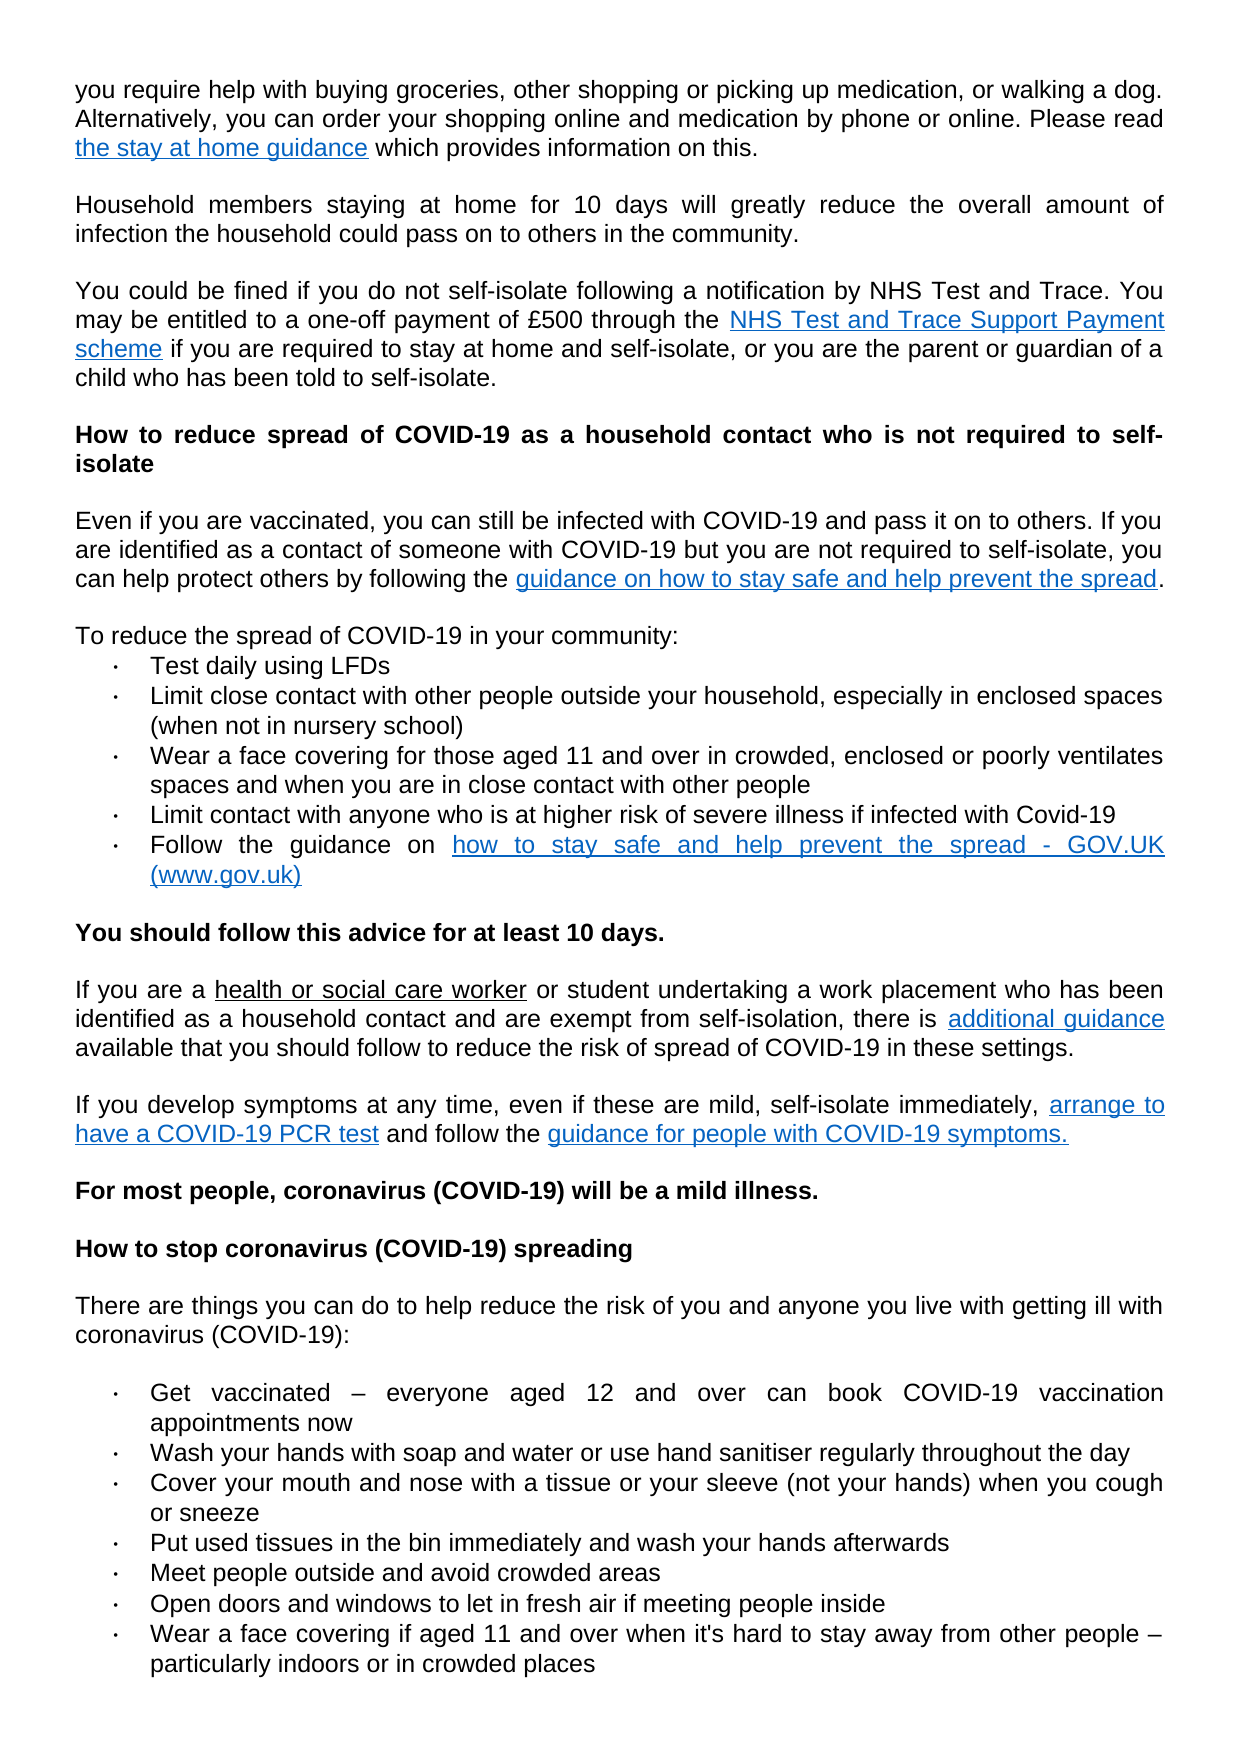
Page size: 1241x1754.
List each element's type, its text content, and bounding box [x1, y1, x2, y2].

list Limit close contact with other people outside your household, especially in enclosed spaces (when not in nursery school) [112, 681, 1165, 740]
text Household members staying at home for 10 days will greatly reduce the overall amount of infection the household could pass on to others in the community. [75, 190, 1165, 247]
text There are things you can do to help reduce the risk of you and anyone you live with getting ill with coronavirus (COVID-19): [75, 1291, 1165, 1349]
text You could be fined if you do not self-isolate following a notification by NHS Test and Trace. You may be entitled to a one-off payment of £500 through the NHS Test and Trace Support Payment scheme if you are required to stay at home and self-isolate, or you are the parent or guardian of a child who has been told to self-isolate. [75, 276, 1165, 391]
list Limit contact with anyone who is at higher risk of severe illness if infected with Covid-19 [112, 799, 1165, 829]
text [75, 75, 1165, 161]
text How to reduce spread of COVID-19 as a household contact who is not required to self-isolate [75, 420, 1165, 477]
text If you develop symptoms at any time, even if these are mild, self-isolate immediately, arrange to have a COVID-19 PCR test and follow the guidance for people with COVID-19 symptoms. [75, 1090, 1165, 1148]
list Open doors and windows to let in fresh air if meeting people inside [112, 1588, 1165, 1618]
list Follow the guidance on how to stay safe and help prevent the spread - GOV.UK (www.gov.uk) [112, 829, 1165, 889]
list Wash your hands with soap and water or use hand sanitiser regularly throughout the day [112, 1437, 1165, 1467]
list Meet people outside and avoid crowded areas [112, 1557, 1165, 1588]
list Wear a face covering if aged 11 and over when it's hard to stay away from other people – particularly indoors or in crowded places [112, 1618, 1165, 1677]
text Even if you are vaccinated, you can still be infected with COVID-19 and pass it on to others. If you are identified as a contact of someone with COVID-19 but you are not required to self-isolate, you can help protect others by following the guidance on how to stay safe and help prevent the spread. [75, 506, 1165, 592]
list Wear a face covering for those aged 11 and over in crowded, enclosed or poorly ventilates spaces and when you are in close contact with other people [112, 740, 1165, 799]
list Put used tissues in the bin immediately and wash your hands afterwards [112, 1527, 1165, 1557]
text How to stop coronavirus (COVID-19) spreading [75, 1234, 1165, 1263]
list Cover your mouth and nose with a tissue or your sleeve (not your hands) when you cough or sneeze [112, 1467, 1165, 1527]
text You should follow this advice for at least 10 days. [75, 918, 1165, 946]
text If you are a health or social care worker or student undertaking a work placement who has been identified as a household contact and are exempt from self-isolation, there is additional guidance available that you should follow to reduce the risk of spread of COVID-19 in these settings. [75, 975, 1165, 1061]
list Get vaccinated – everyone aged 12 and over can book COVID-19 vaccination appointments now [112, 1378, 1165, 1437]
list Test daily using LFDs [112, 650, 1165, 681]
text To reduce the spread of COVID-19 in your community: [75, 621, 1165, 650]
text For most people, coronavirus (COVID-19) will be a mild illness. [75, 1176, 1165, 1205]
